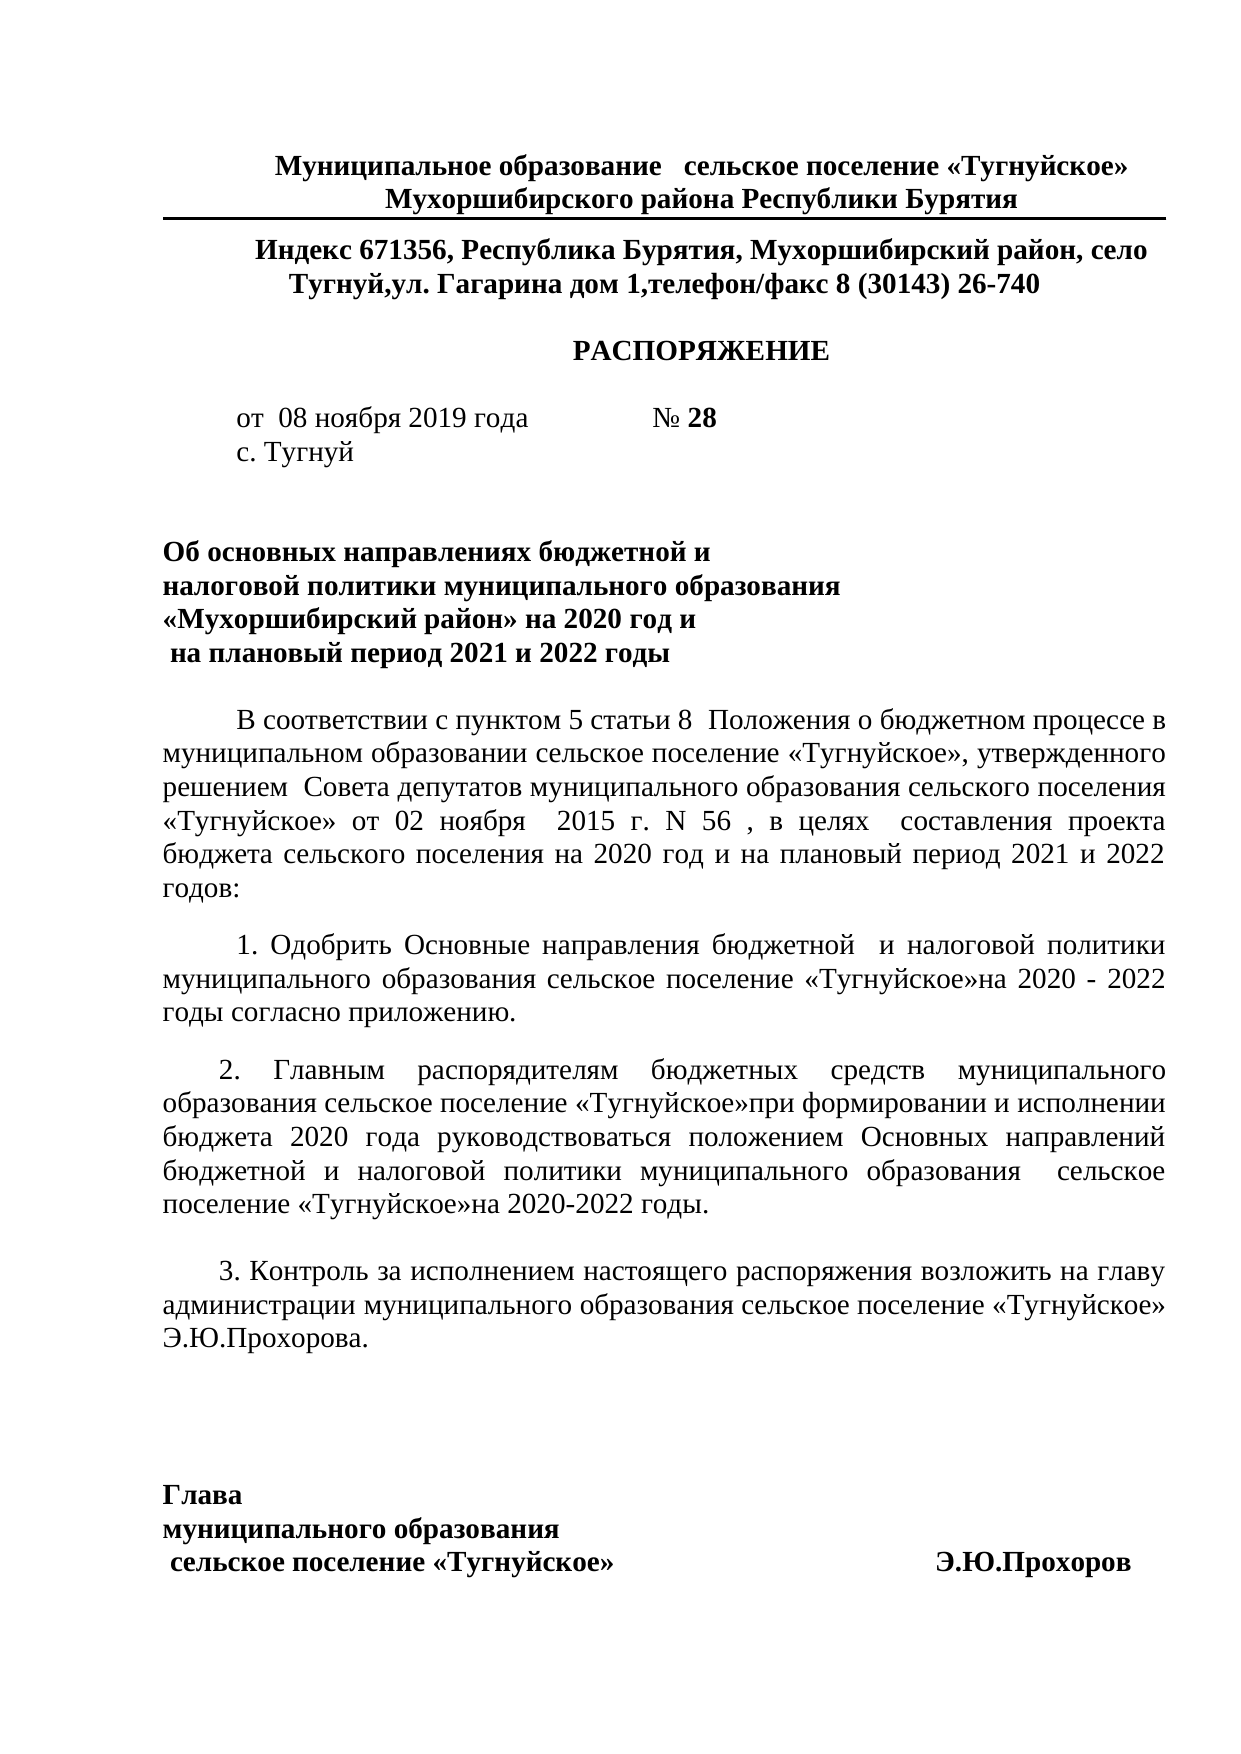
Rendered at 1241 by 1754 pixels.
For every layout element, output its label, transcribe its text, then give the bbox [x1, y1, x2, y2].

text Мухоршибирского района Республики Бурятия [162, 181, 1166, 220]
text Муниципальное образование сельское поселение «Тугнуйское» [162, 148, 1166, 181]
text Об основных направлениях бюджетной и [162, 534, 1166, 568]
text на плановый период 2021 и 2022 годы [162, 635, 1166, 668]
text Индекс 671356, Республика Бурятия, Мухоршибирский район, село Тугнуй,ул. Гагарина дом 1,телефон/факс 8 (30143) 26-740 [162, 232, 1166, 299]
text от 08 ноября 2019 года № 28 [162, 400, 1166, 434]
text сельское поселение «Тугнуйское» Э.Ю.Прохоров [162, 1544, 1166, 1578]
text налоговой политики муниципального образования [162, 568, 1166, 601]
text В соответствии с пунктом 5 статьи 8 Положения о бюджетном процессе в муниципальном образовании сельское поселение «Тугнуйское», утвержденного решением Совета депутатов муниципального образования сельского поселения «Тугнуйское» от 02 ноября 2015 г. N 56 , в целях составления проекта бюджета сельского поселения на 2020 год и на плановый период 2021 и 2022 годов: [162, 702, 1166, 903]
text «Мухоршибирский район» на 2020 год и [162, 601, 1166, 635]
text Глава [162, 1477, 1166, 1511]
text муниципального образования [162, 1511, 1166, 1544]
text с. Тугнуй [162, 434, 1166, 467]
text 3. Контроль за исполнением настоящего распоряжения возложить на главу администрации муниципального образования сельское поселение «Тугнуйское» Э.Ю.Прохорова. [162, 1253, 1166, 1354]
text РАСПОРЯЖЕНИЕ [162, 333, 1166, 367]
text 2. Главным распорядителям бюджетных средств муниципального образования сельское поселение «Тугнуйское»при формировании и исполнении бюджета 2020 года руководствоваться положением Основных направлений бюджетной и налоговой политики муниципального образования сельское поселение «Тугнуйское»на 2020-2022 годы. [162, 1052, 1166, 1220]
text 1. Одобрить Основные направления бюджетной и налоговой политики муниципального образования сельское поселение «Тугнуйское»на 2020 - 2022 годы согласно приложению. [162, 927, 1166, 1028]
